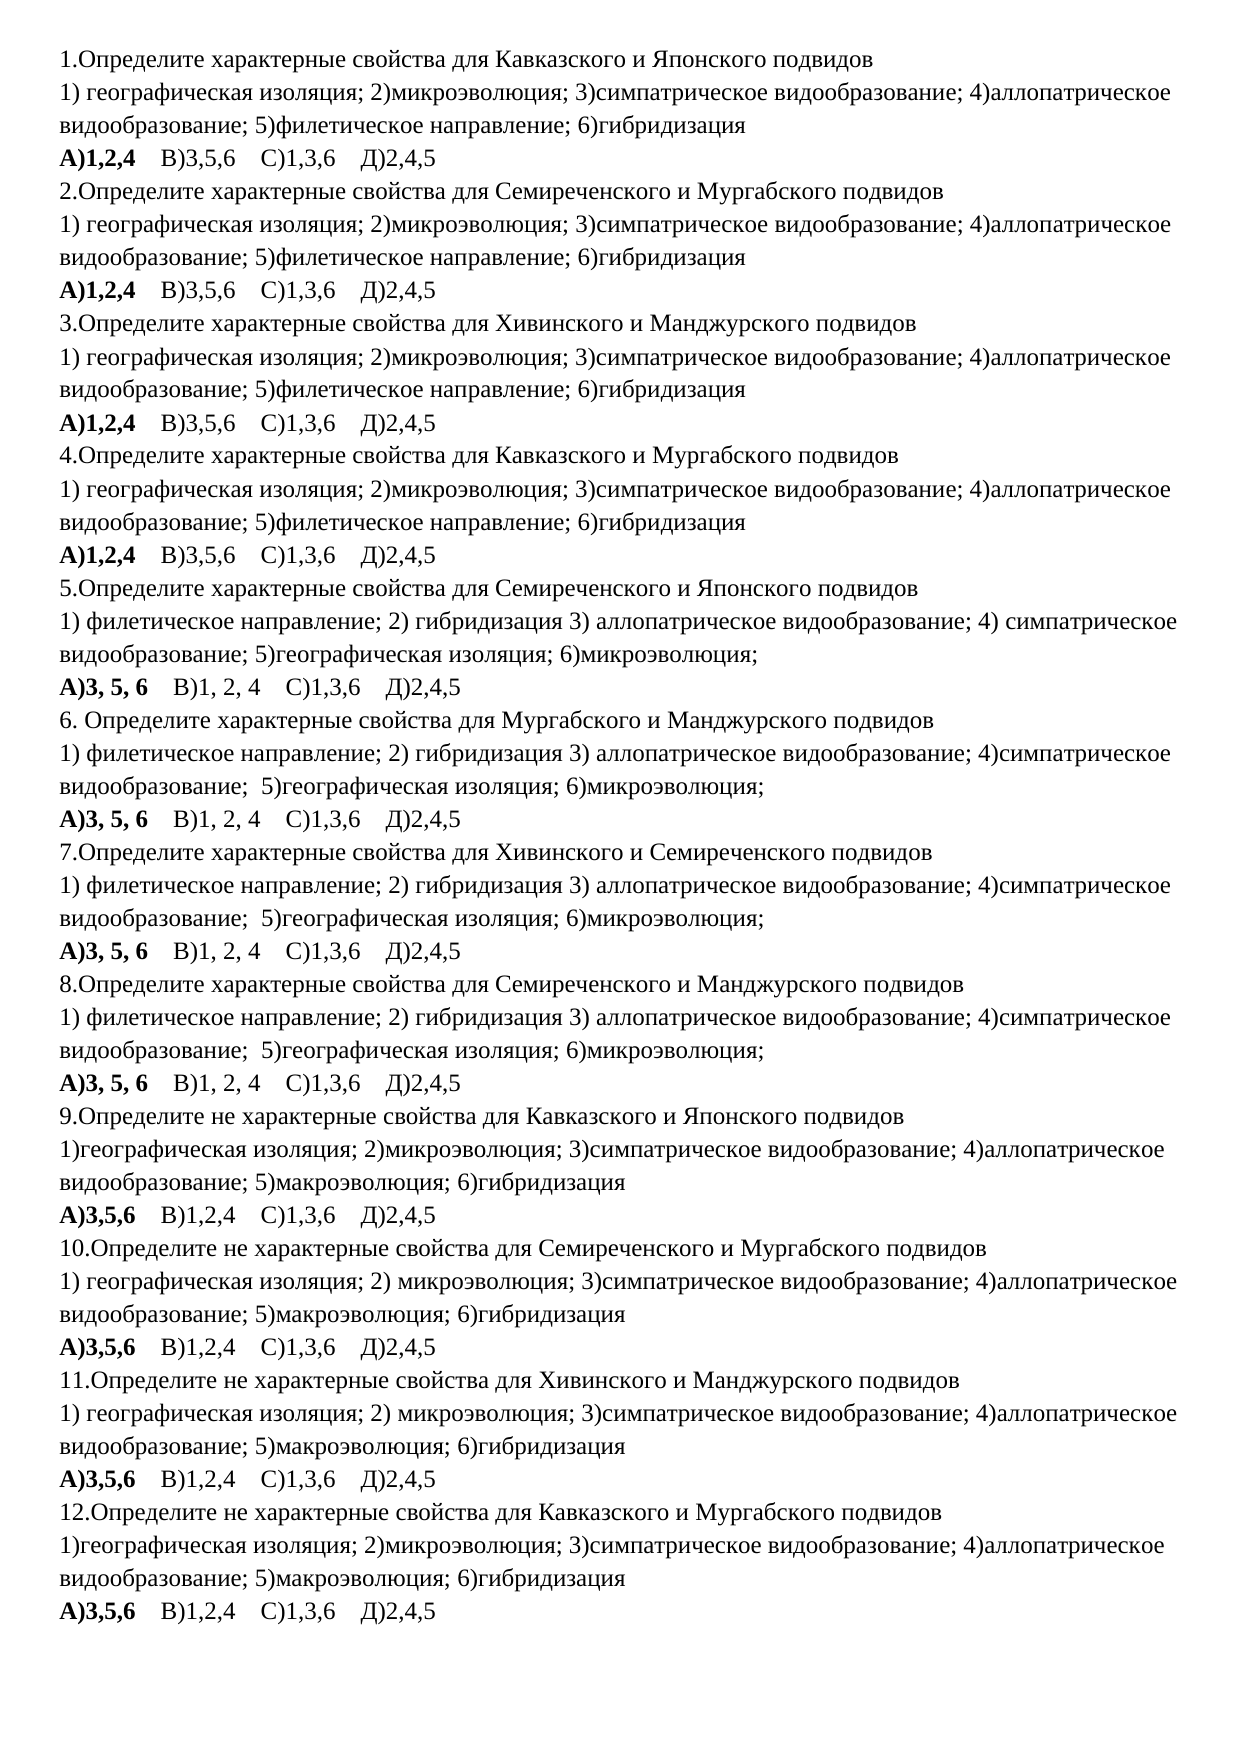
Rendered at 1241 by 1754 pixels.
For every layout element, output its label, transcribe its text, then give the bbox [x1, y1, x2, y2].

text 1) географическая изоляция; 2)микроэволюция; 3)симпатрическое видообразование; 4)аллопатрическое видообразование; 5)филетическое направление; 6)гибридизация [59, 77, 1181, 139]
text А)1,2,4 В)3,5,6 С)1,3,6 Д)2,4,5 [59, 276, 1181, 304]
text 1.Определите характерные свойства для Кавказского и Японского подвидов [59, 44, 1181, 73]
text 1) филетическое направление; 2) гибридизация 3) аллопатрическое видообразование; 4) симпатрическое видообразование; 5)географическая изоляция; 6)микроэволюция; [59, 606, 1181, 667]
text А)3, 5, 6 В)1, 2, 4 С)1,3,6 Д)2,4,5 [59, 804, 1181, 833]
text 11.Определите не характерные свойства для Хивинского и Манджурского подвидов [59, 1365, 1181, 1394]
text 6. Определите характерные свойства для Мургабского и Манджурского подвидов [59, 705, 1181, 733]
text А)1,2,4 В)3,5,6 С)1,3,6 Д)2,4,5 [59, 540, 1181, 568]
text А)1,2,4 В)3,5,6 С)1,3,6 Д)2,4,5 [59, 408, 1181, 436]
text А)3,5,6 В)1,2,4 С)1,3,6 Д)2,4,5 [59, 1596, 1181, 1625]
text 10.Определите не характерные свойства для Семиреченского и Мургабского подвидов [59, 1233, 1181, 1262]
text А)3, 5, 6 В)1, 2, 4 С)1,3,6 Д)2,4,5 [59, 672, 1181, 701]
text А)3, 5, 6 В)1, 2, 4 С)1,3,6 Д)2,4,5 [59, 1068, 1181, 1097]
text 9.Определите не характерные свойства для Кавказского и Японского подвидов [59, 1101, 1181, 1130]
text 8.Определите характерные свойства для Семиреченского и Манджурского подвидов [59, 969, 1181, 998]
text 1) филетическое направление; 2) гибридизация 3) аллопатрическое видообразование; 4)симпатрическое видообразование; 5)географическая изоляция; 6)микроэволюция; [59, 870, 1181, 932]
text 1)географическая изоляция; 2)микроэволюция; 3)симпатрическое видообразование; 4)аллопатрическое видообразование; 5)макроэволюция; 6)гибридизация [59, 1134, 1181, 1196]
text 1) географическая изоляция; 2) микроэволюция; 3)симпатрическое видообразование; 4)аллопатрическое видообразование; 5)макроэволюция; 6)гибридизация [59, 1398, 1181, 1460]
text А)3,5,6 В)1,2,4 С)1,3,6 Д)2,4,5 [59, 1200, 1181, 1229]
text 2.Определите характерные свойства для Семиреченского и Мургабского подвидов [59, 176, 1181, 205]
text 5.Определите характерные свойства для Семиреченского и Японского подвидов [59, 573, 1181, 601]
text 1) географическая изоляция; 2)микроэволюция; 3)симпатрическое видообразование; 4)аллопатрическое видообразование; 5)филетическое направление; 6)гибридизация [59, 342, 1181, 403]
text 3.Определите характерные свойства для Хивинского и Манджурского подвидов [59, 308, 1181, 337]
text 1) географическая изоляция; 2)микроэволюция; 3)симпатрическое видообразование; 4)аллопатрическое видообразование; 5)филетическое направление; 6)гибридизация [59, 209, 1181, 271]
text 7.Определите характерные свойства для Хивинского и Семиреченского подвидов [59, 837, 1181, 866]
text А)3, 5, 6 В)1, 2, 4 С)1,3,6 Д)2,4,5 [59, 936, 1181, 965]
text А)1,2,4 В)3,5,6 С)1,3,6 Д)2,4,5 [59, 143, 1181, 172]
text 12.Определите не характерные свойства для Кавказского и Мургабского подвидов [59, 1497, 1181, 1526]
text 4.Определите характерные свойства для Кавказского и Мургабского подвидов [59, 441, 1181, 469]
text А)3,5,6 В)1,2,4 С)1,3,6 Д)2,4,5 [59, 1332, 1181, 1361]
text 1) филетическое направление; 2) гибридизация 3) аллопатрическое видообразование; 4)симпатрическое видообразование; 5)географическая изоляция; 6)микроэволюция; [59, 738, 1181, 799]
text А)3,5,6 В)1,2,4 С)1,3,6 Д)2,4,5 [59, 1464, 1181, 1493]
text 1) филетическое направление; 2) гибридизация 3) аллопатрическое видообразование; 4)симпатрическое видообразование; 5)географическая изоляция; 6)микроэволюция; [59, 1002, 1181, 1064]
text 1) географическая изоляция; 2) микроэволюция; 3)симпатрическое видообразование; 4)аллопатрическое видообразование; 5)макроэволюция; 6)гибридизация [59, 1266, 1181, 1328]
text 1)географическая изоляция; 2)микроэволюция; 3)симпатрическое видообразование; 4)аллопатрическое видообразование; 5)макроэволюция; 6)гибридизация [59, 1530, 1181, 1592]
text 1) географическая изоляция; 2)микроэволюция; 3)симпатрическое видообразование; 4)аллопатрическое видообразование; 5)филетическое направление; 6)гибридизация [59, 474, 1181, 535]
